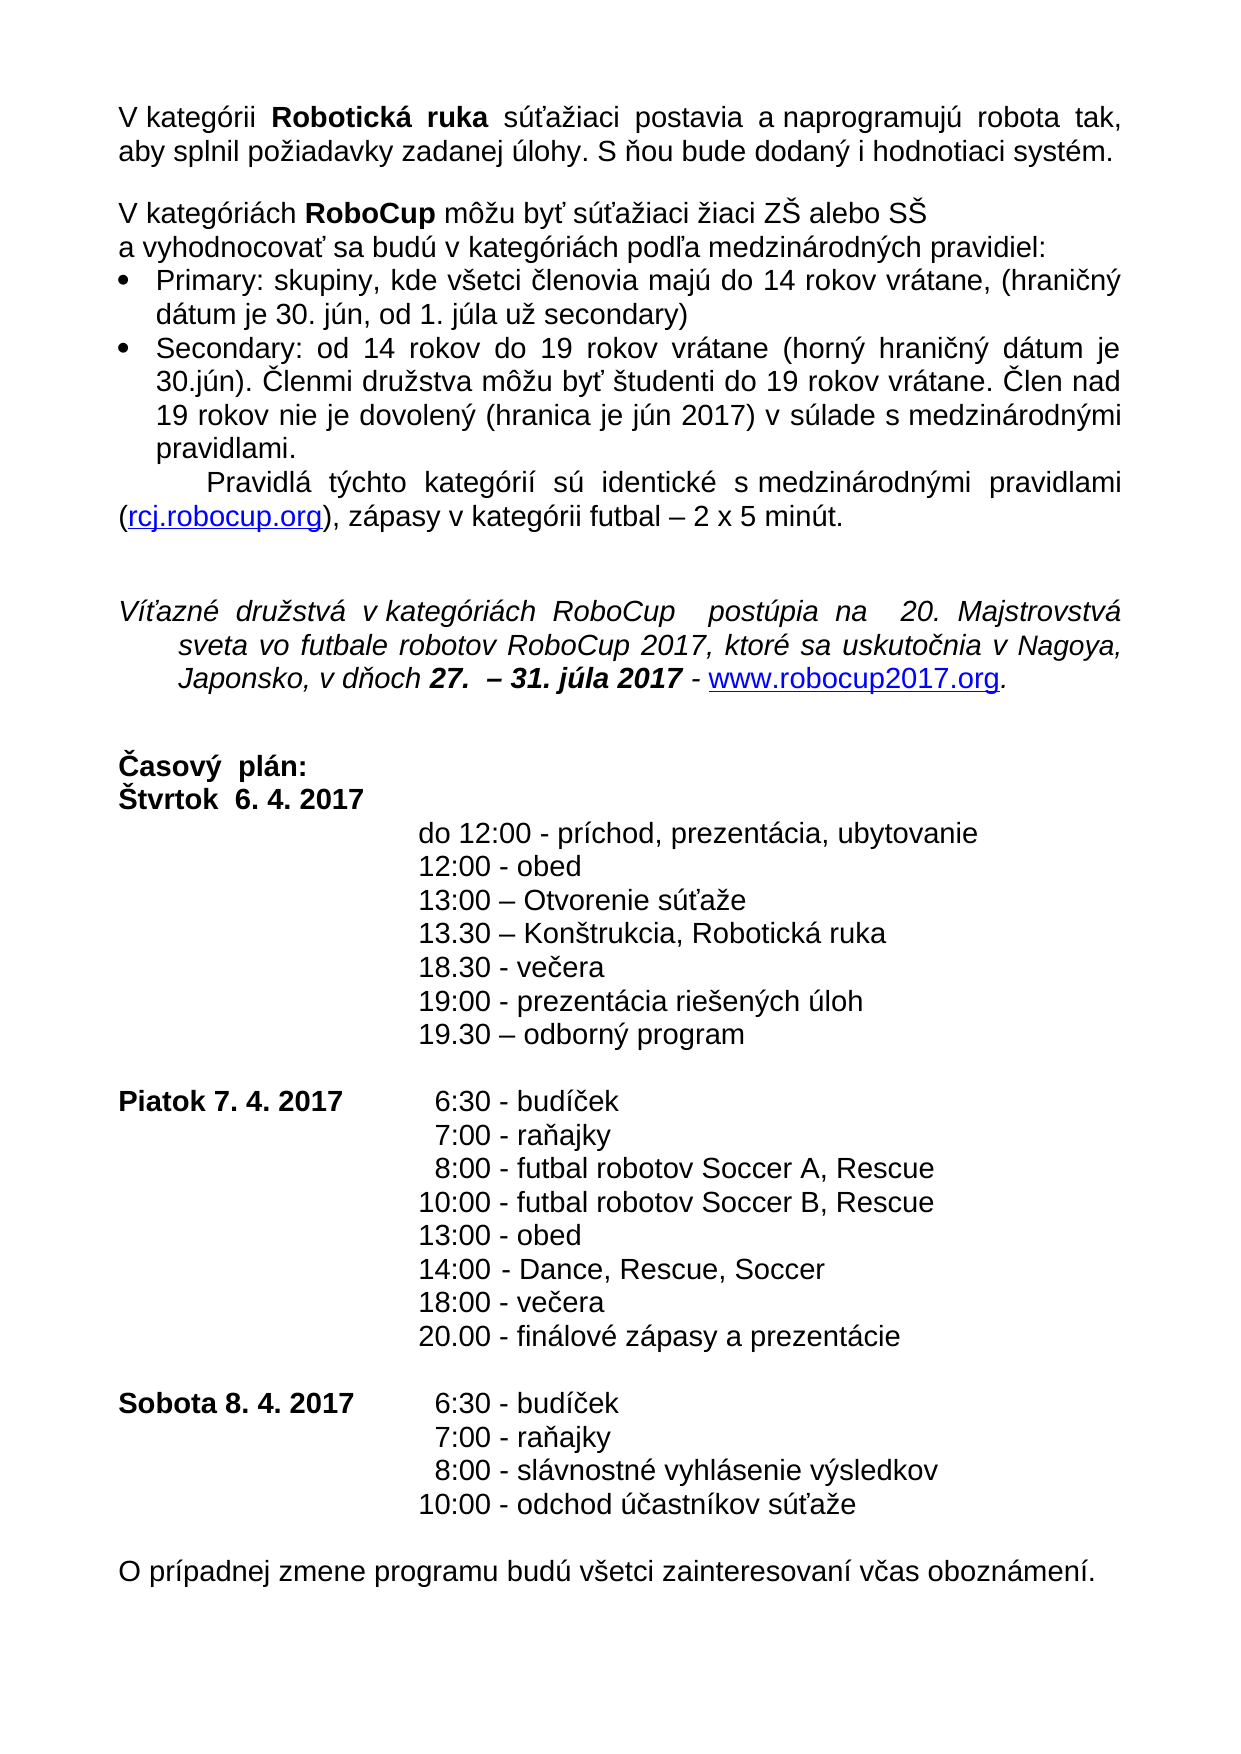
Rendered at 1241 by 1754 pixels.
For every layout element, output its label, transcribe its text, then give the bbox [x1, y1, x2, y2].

text 18:00 - večera [418, 1285, 1122, 1319]
text V kategórii Robotická ruka súťažiaci postavia a naprogramujú robota tak, aby splnil požiadavky zadanej úlohy. S ňou bude dodaný i hodnotiaci systém. [118, 100, 1122, 167]
subtitle do 12:00 - príchod, prezentácia, ubytovanie [118, 816, 1122, 849]
text 19:00 - prezentácia riešených úloh [118, 983, 1122, 1017]
text 8:00 - futbal robotov Soccer A, Rescue [351, 1151, 1122, 1185]
text Pravidlá týchto kategórií sú identické s medzinárodnými pravidlami (rcj.robocup.org), zápasy v kategórii futbal – 2 x 5 minút. [118, 465, 1122, 532]
text 13:00 – Otvorenie súťaže [343, 883, 1122, 916]
text 14:00 - Dance, Rescue, Soccer [343, 1252, 1122, 1285]
text Piatok 7. 4. 2017 6:30 - budíček [118, 1084, 1122, 1118]
text O prípadnej zmene programu budú všetci zainteresovaní včas oboznámení. [118, 1554, 1122, 1587]
list Primary: skupiny, kde všetci členovia majú do 14 rokov vrátane, (hraničný dátum je 30. jún, od 1. júla už secondary) [118, 263, 1122, 331]
text Sobota 8. 4. 2017 6:30 - budíček [118, 1386, 1122, 1419]
text 13:00 - obed [343, 1218, 1122, 1252]
text 10:00 - futbal robotov Soccer B, Rescue [343, 1185, 1122, 1218]
text 7:00 - raňajky [343, 1419, 1122, 1453]
text 12:00 - obed [343, 849, 1122, 883]
text 8:00 - slávnostné vyhlásenie výsledkov [418, 1453, 1122, 1487]
text Časový plán: [118, 749, 1122, 782]
subtitle Štvrtok 6. 4. 2017 [118, 782, 1122, 816]
list Secondary: od 14 rokov do 19 rokov vrátane (horný hraničný dátum je 30.jún). Členmi družstva môžu byť študenti do 19 rokov vrátane. Člen nad 19 rokov nie je dovolený (hranica je jún 2017) v súlade s medzinárodnými pravidlami. [118, 331, 1122, 465]
text 18.30 - večera [343, 950, 1122, 983]
text 19.30 – odborný program [118, 1017, 1122, 1051]
text 13.30 – Konštrukcia, Robotická ruka [268, 916, 1122, 950]
text 20.00 - finálové zápasy a prezentácie [418, 1319, 1122, 1352]
subtitle Víťazné družstvá v kategóriách RoboCup postúpia na 20. Majstrovstvá sveta vo futbale robotov RoboCup 2017, ktoré sa uskutočnia v Nagoya, Japonsko, v dňoch 27. – 31. júla 2017 - www.robocup2017.org. [118, 594, 1122, 695]
text 10:00 - odchod účastníkov súťaže [418, 1487, 1122, 1520]
text 7:00 - raňajky [343, 1118, 1122, 1151]
text V kategóriách RoboCup môžu byť súťažiaci žiaci ZŠ alebo SŠ a vyhodnocovať sa budú v kategóriách podľa medzinárodných pravidiel: [118, 167, 1122, 263]
